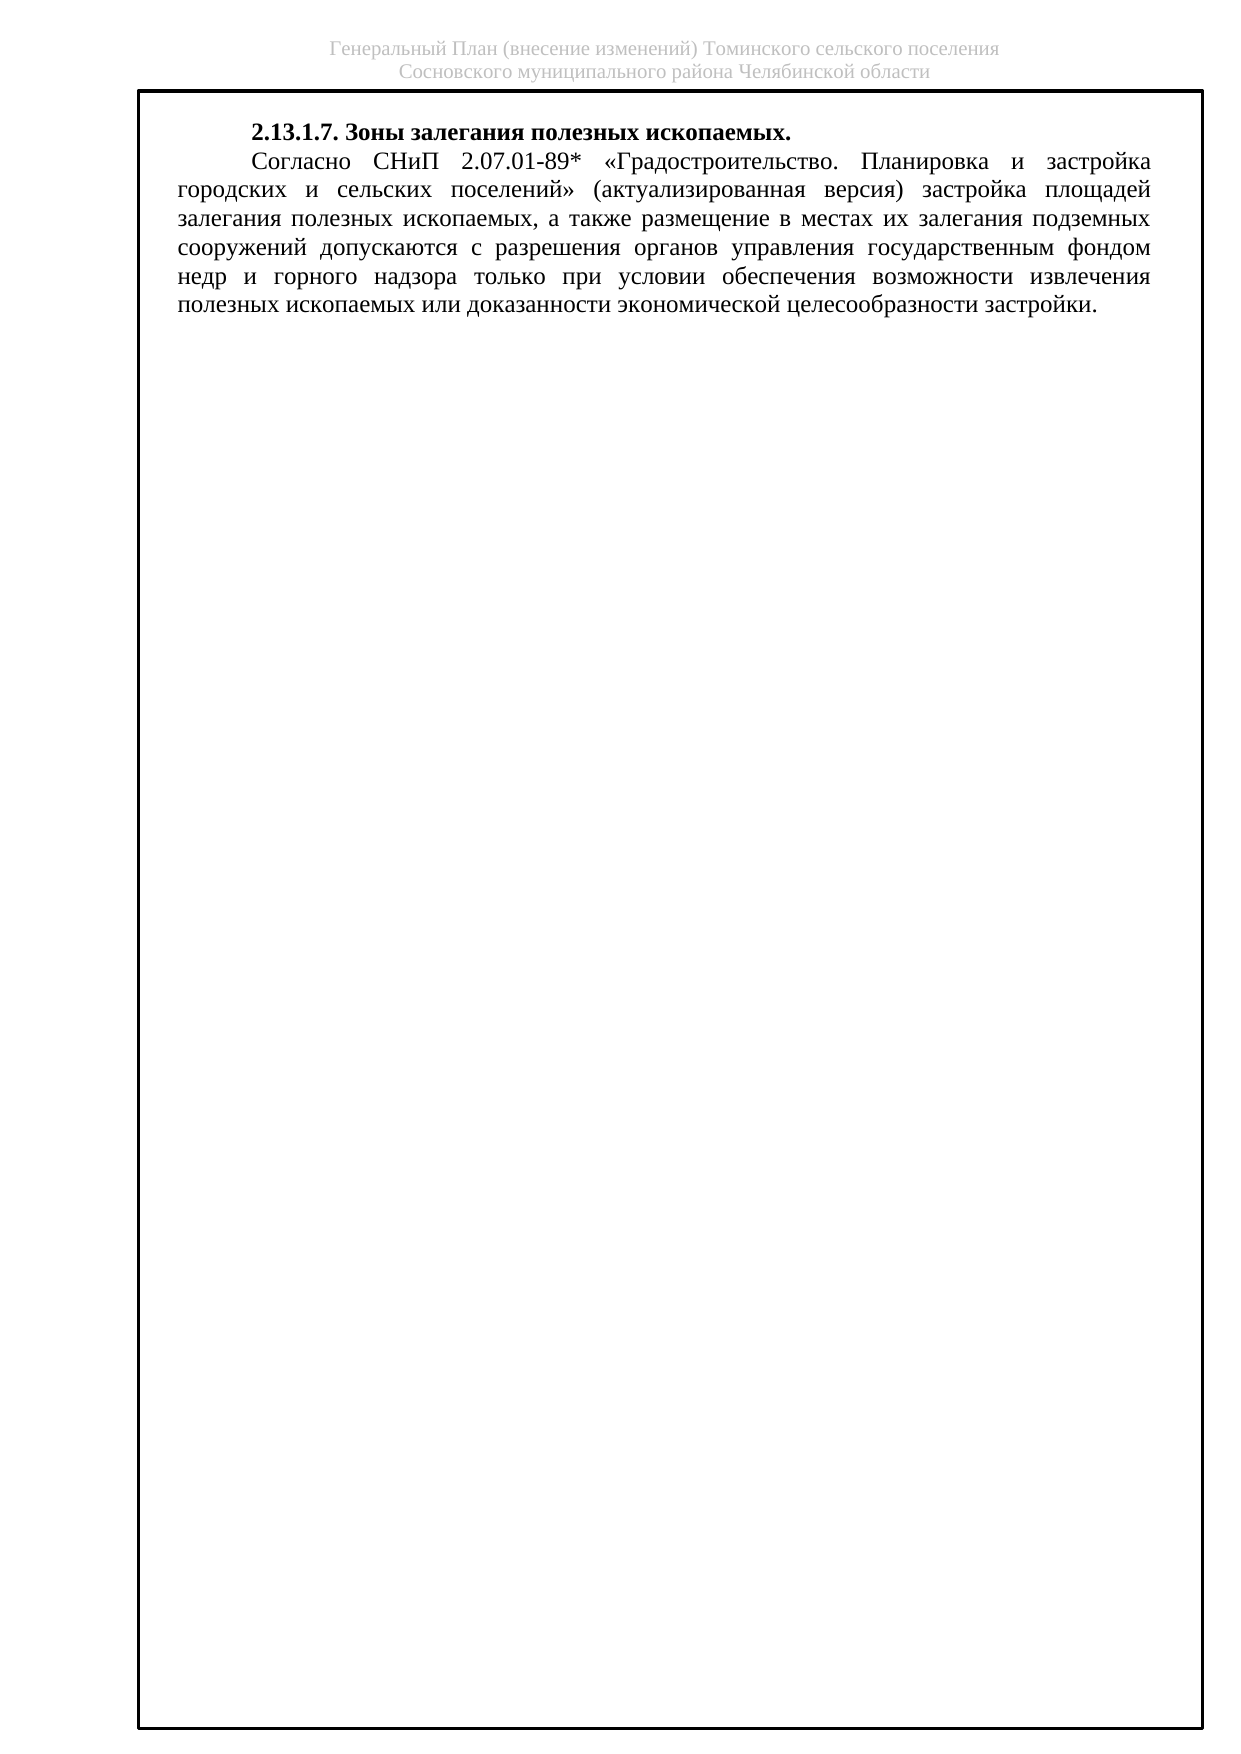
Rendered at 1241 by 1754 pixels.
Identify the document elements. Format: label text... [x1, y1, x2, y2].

text Согласно СНиП 2.07.01-89* «Градостроительство. Планировка и застройка городских и сельских поселений» (актуализированная версия) застройка площадей залегания полезных ископаемых, а также размещение в местах их залегания подземных сооружений допускаются с разрешения органов управления государственным фондом недр и горного надзора только при условии обеспечения возможности извлечения полезных ископаемых или доказанности экономической целесообразности застройки. [177, 146, 1152, 318]
text 2.13.1.7. Зоны залегания полезных ископаемых. [177, 117, 1152, 146]
